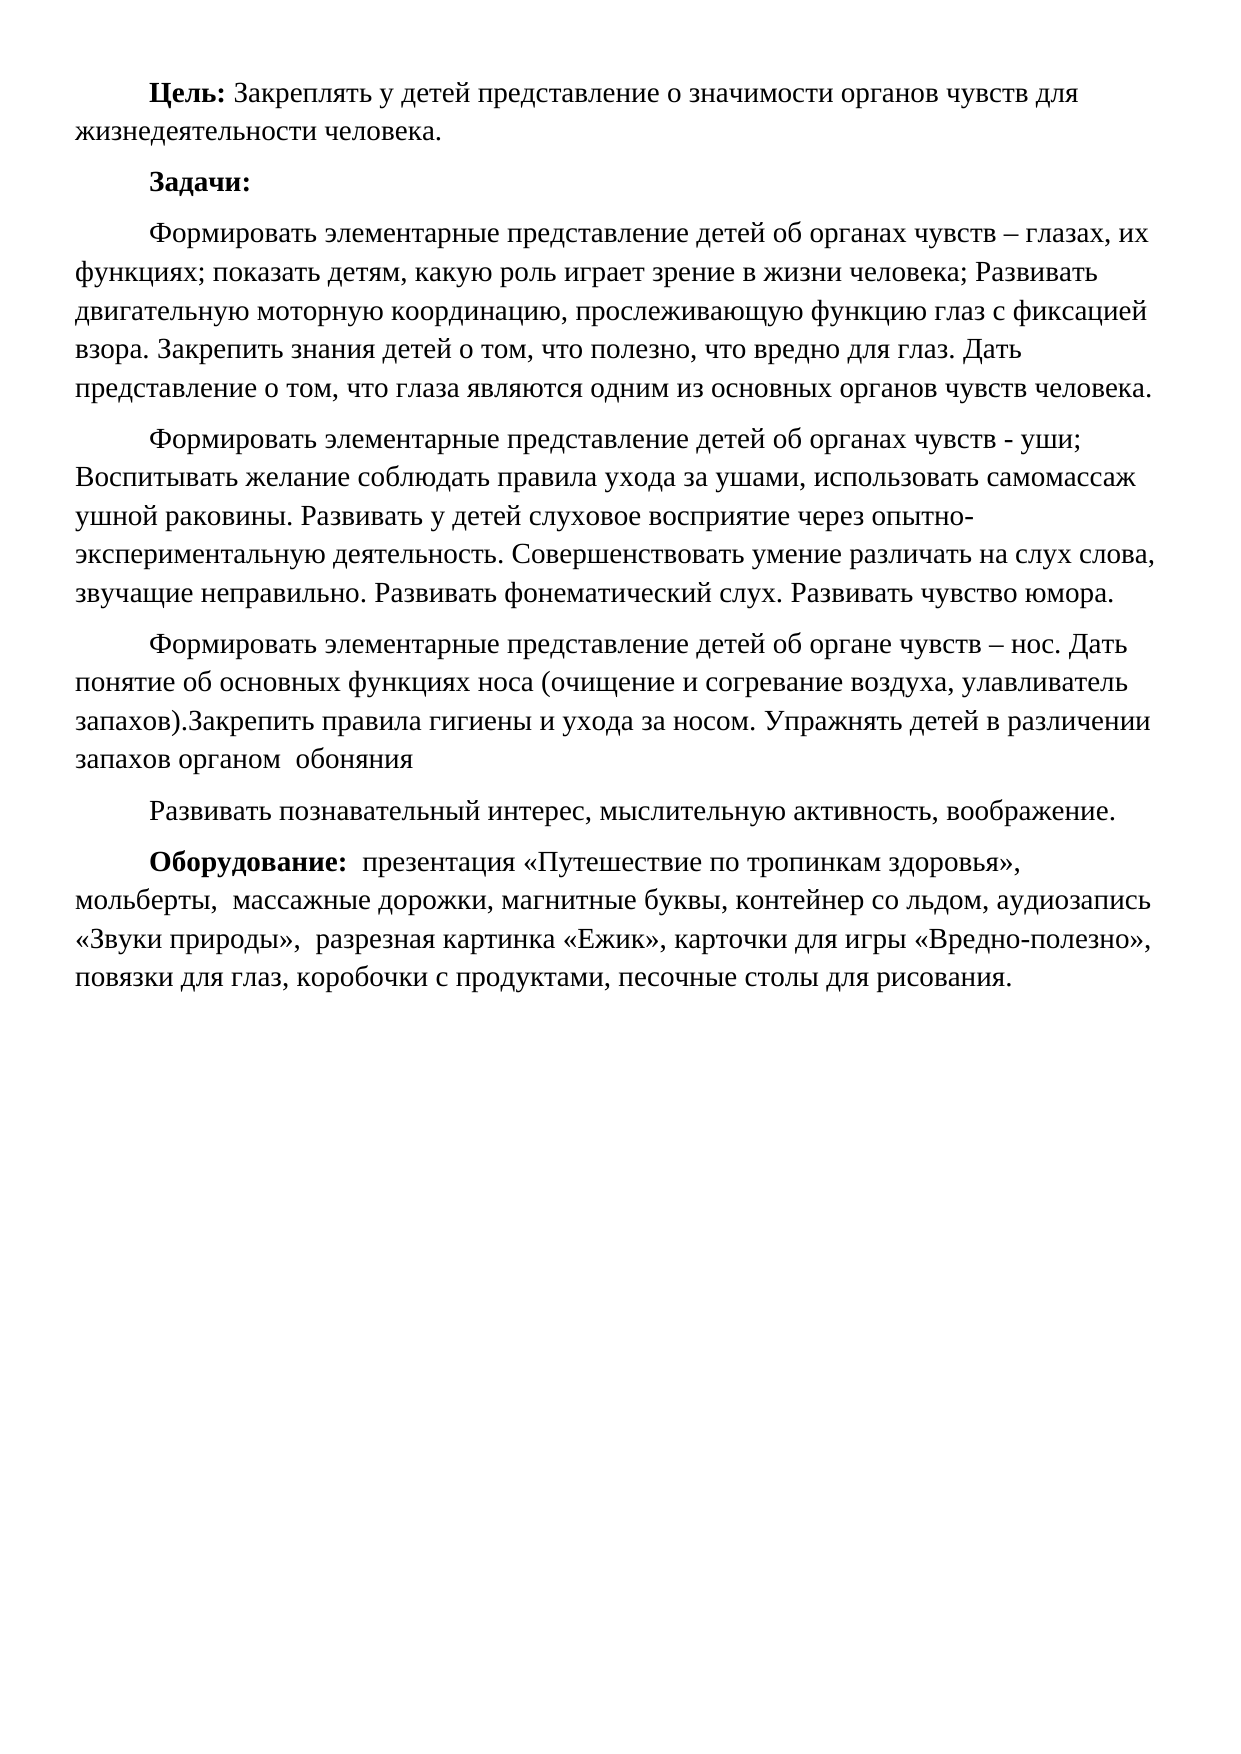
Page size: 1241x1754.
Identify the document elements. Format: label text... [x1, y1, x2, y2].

text Оборудование: презентация «Путешествие по тропинкам здоровья», мольберты, массажные дорожки, магнитные буквы, контейнер со льдом, аудиозапись «Звуки природы», разрезная картинка «Ежик», карточки для игры «Вредно-полезно», повязки для глаз, коробочки с продуктами, песочные столы для рисования. [75, 844, 1165, 993]
text Задачи: [75, 164, 1165, 198]
text Развивать познавательный интерес, мыслительную активность, воображение. [75, 793, 1165, 826]
text Цель: Закреплять у детей представление о значимости органов чувств для жизнедеятельности человека. [75, 75, 1165, 147]
text Формировать элементарные представление детей об органах чувств – глазах, их функциях; показать детям, какую роль играет зрение в жизни человека; Развивать двигательную моторную координацию, прослеживающую функцию глаз с фиксацией взора. Закрепить знания детей о том, что полезно, что вредно для глаз. Дать представление о том, что глаза являются одним из основных органов чувств человека. [75, 216, 1165, 403]
text Формировать элементарные представление детей об органе чувств – нос. Дать понятие об основных функциях носа (очищение и согревание воздуха, улавливатель запахов).Закрепить правила гигиены и ухода за носом. Упражнять детей в различении запахов органом обоняния [75, 626, 1165, 775]
text Формировать элементарные представление детей об органах чувств - уши; Воспитывать желание соблюдать правила ухода за ушами, использовать самомассаж ушной раковины. Развивать у детей слуховое восприятие через опытно-экспериментальную деятельность. Совершенствовать умение различать на слух слова, звучащие неправильно. Развивать фонематический слух. Развивать чувство юмора. [75, 421, 1165, 608]
